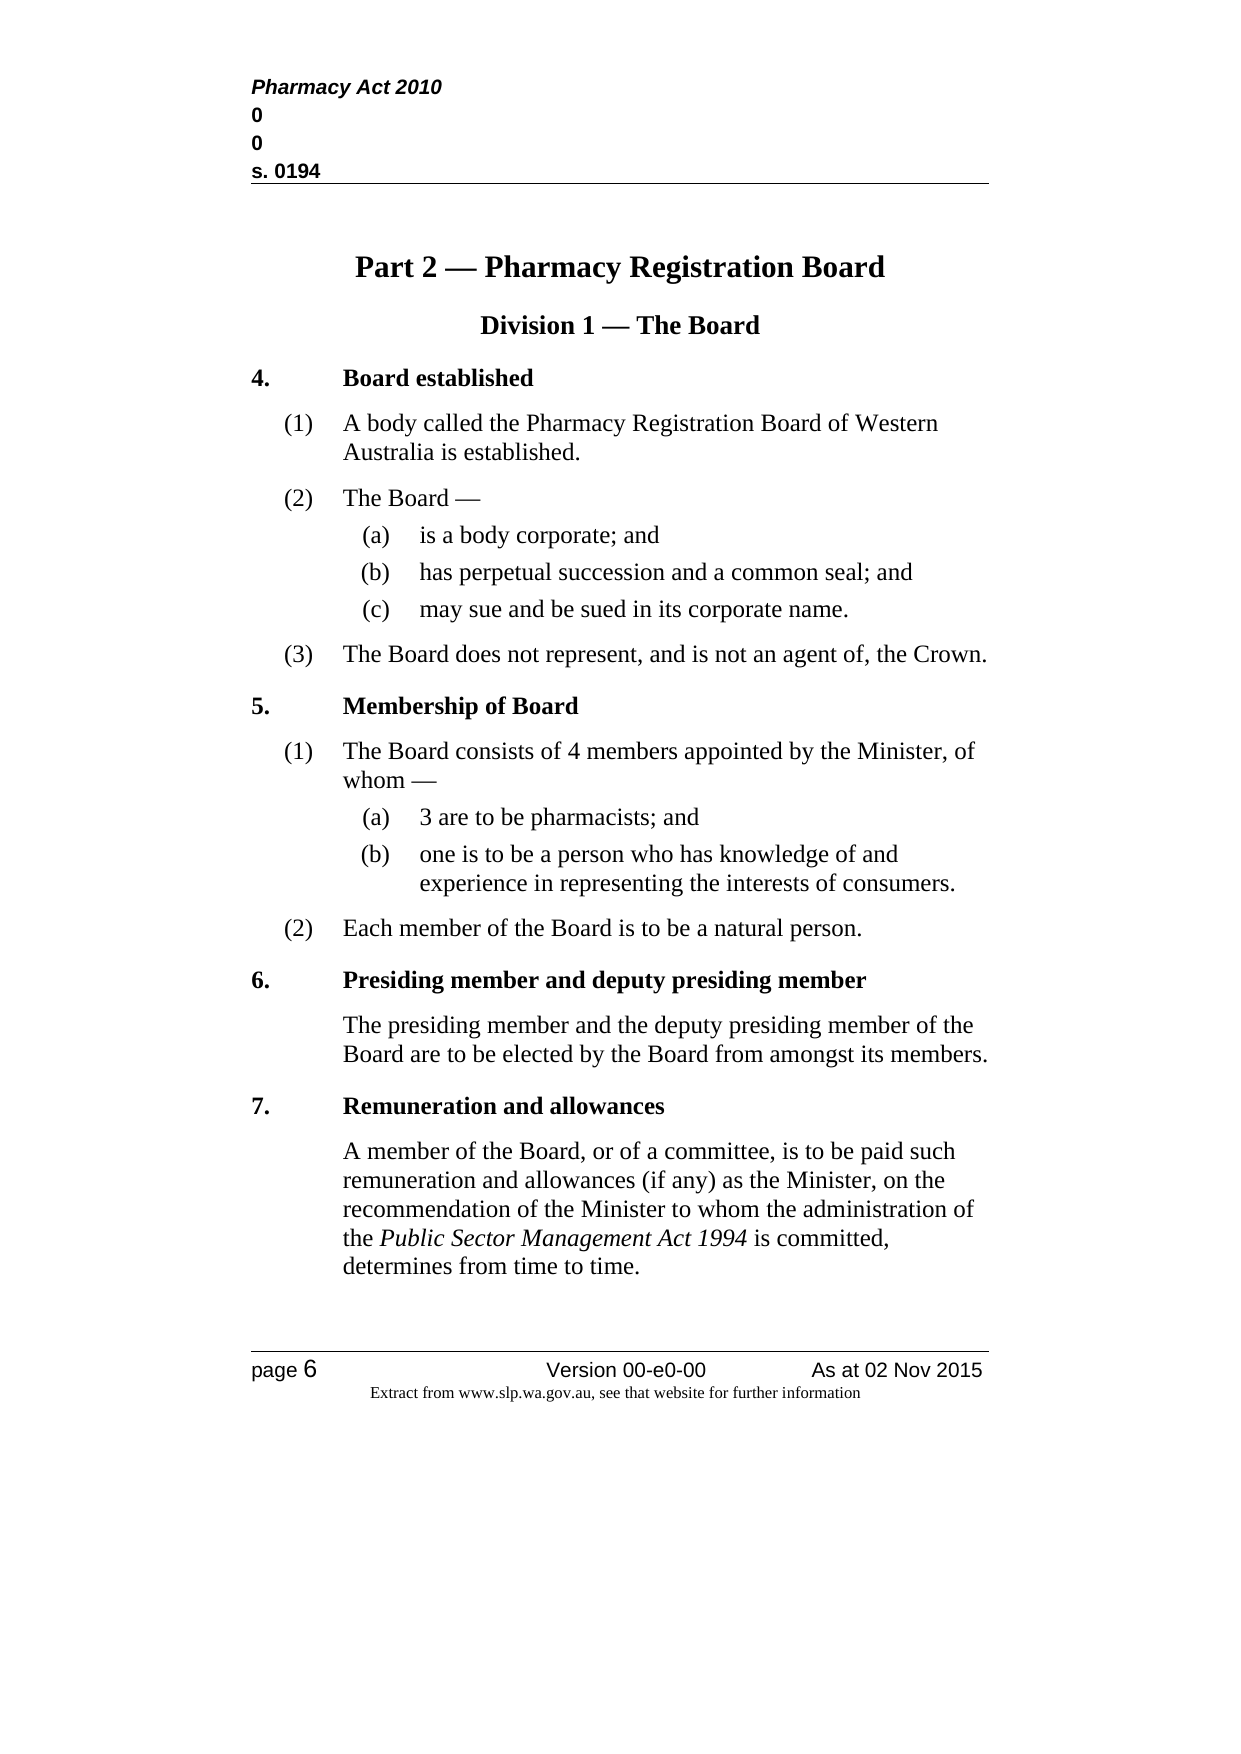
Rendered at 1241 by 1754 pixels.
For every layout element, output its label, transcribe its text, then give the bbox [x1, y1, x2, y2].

subtitle 7. Remuneration and allowances [251, 1091, 989, 1120]
text (b) has perpetual succession and a common seal; and [251, 557, 989, 586]
text (2) Each member of the Board is to be a natural person. [251, 913, 989, 942]
subtitle 4. Board established [251, 363, 989, 392]
subtitle Division 1 — The Board [251, 309, 989, 340]
subtitle Part 2 — Pharmacy Registration Board [251, 248, 989, 284]
text (3) The Board does not represent, and is not an agent of, the Crown. [251, 639, 989, 668]
text (a) is a body corporate; and [251, 520, 989, 548]
text The presiding member and the deputy presiding member of the Board are to be elected by the Board from amongst its members. [251, 1011, 989, 1068]
text (a) 3 are to be pharmacists; and [251, 802, 989, 831]
text (b) one is to be a person who has knowledge of and experience in representing the interests of consumers. [251, 839, 989, 897]
text A member of the Board, or of a committee, is to be paid such remuneration and allowances (if any) as the Minister, on the recommendation of the Minister to whom the administration of the Public Sector Management Act 1994 is committed, determines from time to time. [251, 1136, 989, 1280]
text (c) may sue and be sued in its corporate name. [251, 594, 989, 623]
text (1) The Board consists of 4 members appointed by the Minister, of whom — [251, 736, 989, 794]
subtitle 6. Presiding member and deputy presiding member [251, 965, 989, 994]
text (2) The Board — [251, 483, 989, 511]
subtitle 5. Membership of Board [251, 691, 989, 720]
text (1) A body called the Pharmacy Registration Board of Western Australia is established. [251, 408, 989, 466]
